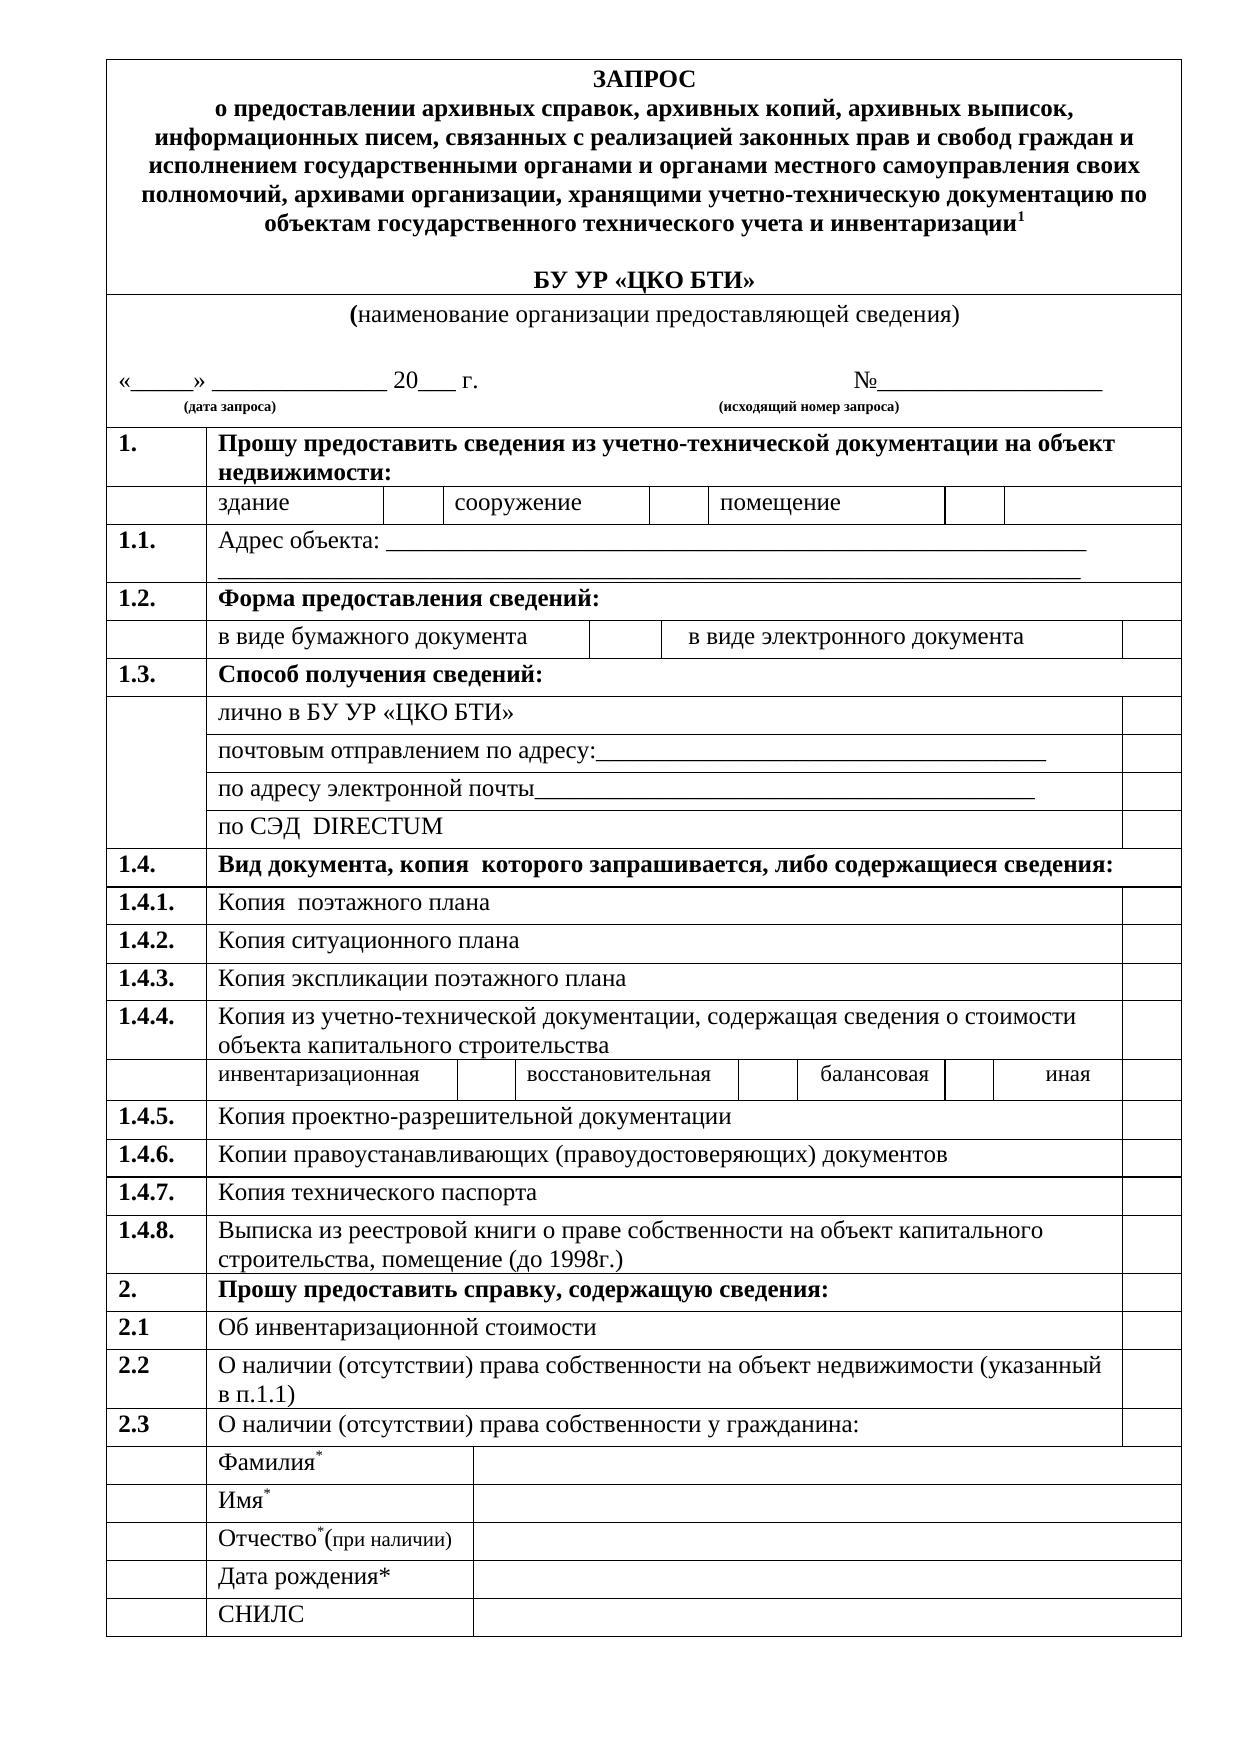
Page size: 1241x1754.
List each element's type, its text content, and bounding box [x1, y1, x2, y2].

table_cell 1.2. [107, 583, 206, 620]
table_cell восстановительная [516, 1060, 738, 1100]
table_cell [1123, 621, 1181, 658]
table_cell 1. [107, 428, 206, 486]
table_cell Копия из учетно-технической документации, содержащая сведения о стоимости объекта капитального строительства [207, 1001, 1122, 1059]
table_cell Вид документа, копия которого запрашивается, либо содержащиеся сведения: [207, 849, 1181, 886]
table_cell [107, 1599, 206, 1636]
table_cell Прошу предоставить сведения из учетно-технической документации на объект недвижимости: [207, 428, 1181, 486]
table_cell Копии правоустанавливающих (правоудостоверяющих) документов [207, 1140, 1122, 1176]
table_cell Фамилия* [207, 1447, 473, 1484]
table_cell [946, 1060, 993, 1100]
table_cell 1.4.8. [107, 1216, 206, 1273]
table_cell помещение [709, 487, 944, 524]
table_cell в виде электронного документа [662, 621, 1122, 658]
table_cell [1123, 1350, 1181, 1408]
table_cell Адрес объекта: ________________________________________________________ _____________________________________________________________________ [207, 525, 1181, 582]
table_cell 1.4.3. [107, 964, 206, 1000]
table_cell 1.4.7. [107, 1178, 206, 1214]
table_cell [1123, 1101, 1181, 1138]
table_cell СНИЛС [207, 1599, 473, 1636]
table_cell [1123, 1001, 1181, 1059]
table_cell Форма предоставления сведений: [207, 583, 1181, 620]
table_cell О наличии (отсутствии) права собственности у гражданина: [207, 1409, 1122, 1446]
table_cell (наименование организации предоставляющей сведения) «_____» ______________ 20___ г. №__________________ (дата запроса) (исходящий номер запроса) [107, 295, 1181, 427]
table_cell [1123, 1409, 1181, 1446]
table_cell [107, 697, 206, 848]
table_cell Выписка из реестровой книги о праве собственности на объект капитального строительства, помещение (до 1998г.) [207, 1216, 1122, 1273]
table_cell [590, 621, 661, 658]
table_cell [384, 487, 443, 524]
table_cell [107, 1447, 206, 1484]
table_cell Копия проектно-разрешительной документации [207, 1101, 1122, 1138]
table_cell 1.3. [107, 659, 206, 696]
table_cell [458, 1060, 515, 1100]
table_cell [474, 1599, 1181, 1636]
table_cell Имя* [207, 1485, 473, 1522]
table_cell [739, 1060, 797, 1100]
table_cell [1123, 1060, 1181, 1100]
table_cell 2. [107, 1274, 206, 1311]
table_cell [1123, 1140, 1181, 1176]
table_cell [1123, 1274, 1181, 1311]
table_cell 2.3 [107, 1409, 206, 1446]
table_cell [474, 1561, 1181, 1598]
table_cell [1123, 811, 1181, 848]
table_cell [1123, 1216, 1181, 1273]
table_cell Отчество*(при наличии) [207, 1523, 473, 1560]
table_cell в виде бумажного документа [207, 621, 589, 658]
table_cell Прошу предоставить справку, содержащую сведения: [207, 1274, 1122, 1311]
table_cell [107, 1561, 206, 1598]
table_cell сооружение [444, 487, 649, 524]
table_cell иная [994, 1060, 1122, 1100]
table_cell [1123, 697, 1181, 734]
table_cell Дата рождения* [207, 1561, 473, 1598]
table_cell 2.1 [107, 1312, 206, 1349]
table_cell Копия экспликации поэтажного плана [207, 964, 1122, 1000]
table_cell [946, 487, 1004, 524]
table_cell 2.2 [107, 1350, 206, 1408]
table_cell балансовая [798, 1060, 944, 1100]
table_cell [650, 487, 708, 524]
table_cell [107, 487, 206, 524]
table_cell [1123, 888, 1181, 924]
table_cell 1.4.6. [107, 1140, 206, 1176]
table_cell по адресу электронной почты________________________________________ [207, 773, 1122, 810]
table_cell лично в БУ УР «ЦКО БТИ» [207, 697, 1122, 734]
table_cell здание [207, 487, 383, 524]
table_cell 1.1. [107, 525, 206, 582]
table_cell О наличии (отсутствии) права собственности на объект недвижимости (указанный в п.1.1) [207, 1350, 1122, 1408]
table_cell [1123, 773, 1181, 810]
table_cell 1.4.5. [107, 1101, 206, 1138]
table_cell [1123, 1312, 1181, 1349]
table_cell [1123, 735, 1181, 772]
table_cell инвентаризационная [207, 1060, 457, 1100]
table_cell [1005, 487, 1181, 524]
table_cell Копия технического паспорта [207, 1178, 1122, 1214]
table_cell 1.4.2. [107, 925, 206, 962]
table_cell [107, 1523, 206, 1560]
table_cell [107, 621, 206, 658]
table_cell Способ получения сведений: [207, 659, 1181, 696]
table_cell [107, 1060, 206, 1100]
table_cell [1123, 964, 1181, 1000]
table_cell Копия поэтажного плана [207, 888, 1122, 924]
table_cell [474, 1485, 1181, 1522]
table_cell 1.4. [107, 849, 206, 886]
table_cell [107, 1485, 206, 1522]
table_cell [1123, 1178, 1181, 1214]
table_cell почтовым отправлением по адресу:____________________________________ [207, 735, 1122, 772]
table_cell Копия ситуационного плана [207, 925, 1122, 962]
table_cell 1.4.1. [107, 888, 206, 924]
table_cell Об инвентаризационной стоимости [207, 1312, 1122, 1349]
table_cell 1.4.4. [107, 1001, 206, 1059]
table_cell [474, 1523, 1181, 1560]
table_cell [474, 1447, 1181, 1484]
table_header ЗАПРОС о предоставлении архивных справок, архивных копий, архивных выписок, информационных писем, связанных с реализацией законных прав и свобод граждан и исполнением государственными органами и органами местного самоуправления своих полномочий, архивами организации, хранящими учетно-техническую документацию по объектам государственного технического учета и инвентаризации1 БУ УР «ЦКО БТИ» [107, 60, 1181, 294]
table_cell [1123, 925, 1181, 962]
table_cell по СЭД DIRECTUM [207, 811, 1122, 848]
